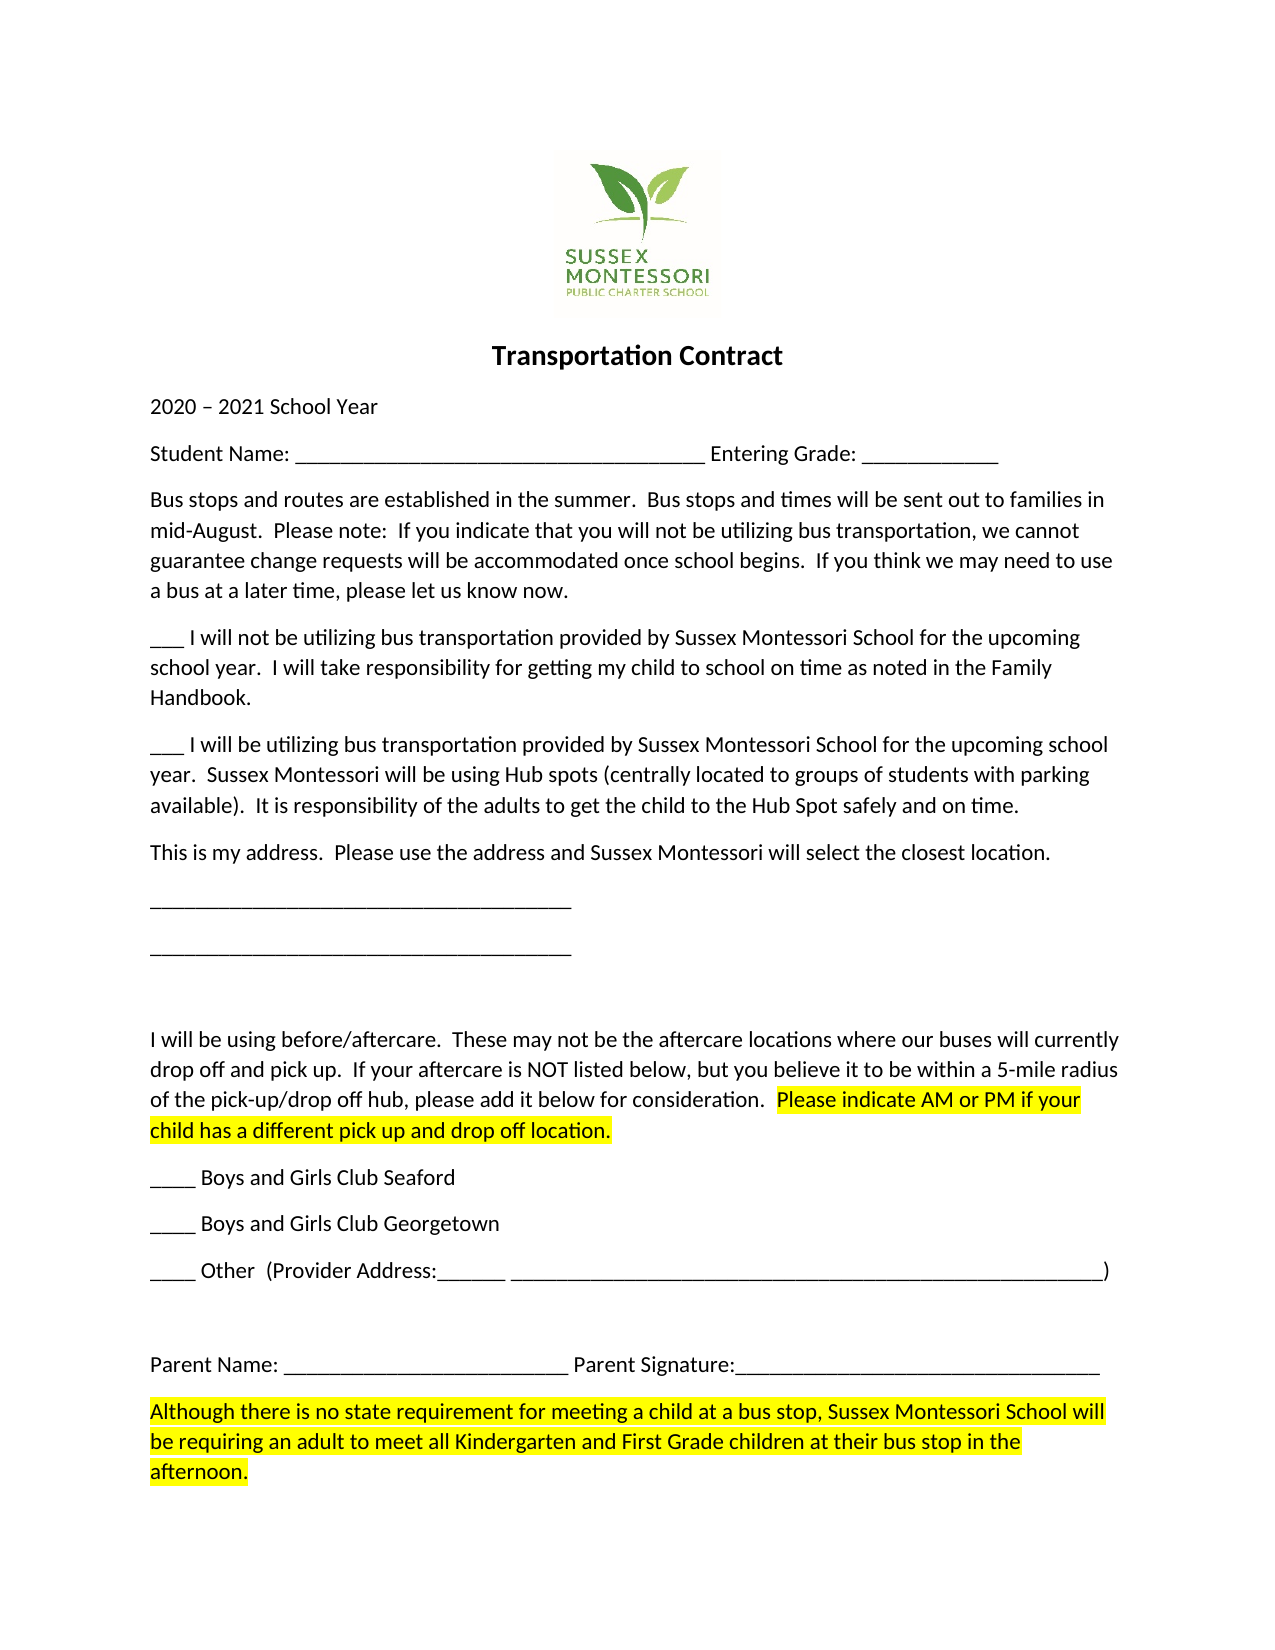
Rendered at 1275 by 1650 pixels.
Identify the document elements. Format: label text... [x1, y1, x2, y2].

text _____________________________________ [150, 931, 1125, 959]
text Parent Name: _________________________ Parent Signature:________________________________ [150, 1350, 1125, 1378]
text ___ I will not be utilizing bus transportation provided by Sussex Montessori School for the upcoming school year. I will take responsibility for getting my child to school on time as noted in the Family Handbook. [150, 623, 1125, 712]
picture [553, 150, 722, 318]
text ____ Other (Provider Address:______ ____________________________________________________) [150, 1256, 1125, 1284]
text _____________________________________ [150, 884, 1125, 913]
text ____ Boys and Girls Club Georgetown [150, 1209, 1125, 1238]
text Although there is no state requirement for meeting a child at a bus stop, Sussex Montessori School will be requiring an adult to meet all Kindergarten and First Grade children at their bus stop in the afternoon. [150, 1397, 1125, 1486]
text ____ Boys and Girls Club Seaford [150, 1163, 1125, 1191]
text Bus stops and routes are established in the summer. Bus stops and times will be sent out to families in mid-August. Please note: If you indicate that you will not be utilizing bus transportation, we cannot guarantee change requests will be accommodated once school begins. If you think we may need to use a bus at a later time, please let us know now. [150, 486, 1125, 604]
text 2020 – 2021 School Year [150, 392, 1125, 420]
text ___ I will be utilizing bus transportation provided by Sussex Montessori School for the upcoming school year. Sussex Montessori will be using Hub spots (centrally located to groups of students with parking available). It is responsibility of the adults to get the child to the Hub Spot safely and on time. [150, 730, 1125, 819]
text Student Name: ____________________________________ Entering Grade: ____________ [150, 439, 1125, 467]
text Transportation Contract [150, 337, 1125, 372]
text I will be using before/aftercare. These may not be the aftercare locations where our buses will currently drop off and pick up. If your aftercare is NOT listed below, but you believe it to be within a 5-mile radius of the pick-up/drop off hub, please add it below for consideration. Please indicate AM or PM if your child has a different pick up and drop off location. [150, 1025, 1125, 1144]
text This is my address. Please use the address and Sussex Montessori will select the closest location. [150, 838, 1125, 866]
